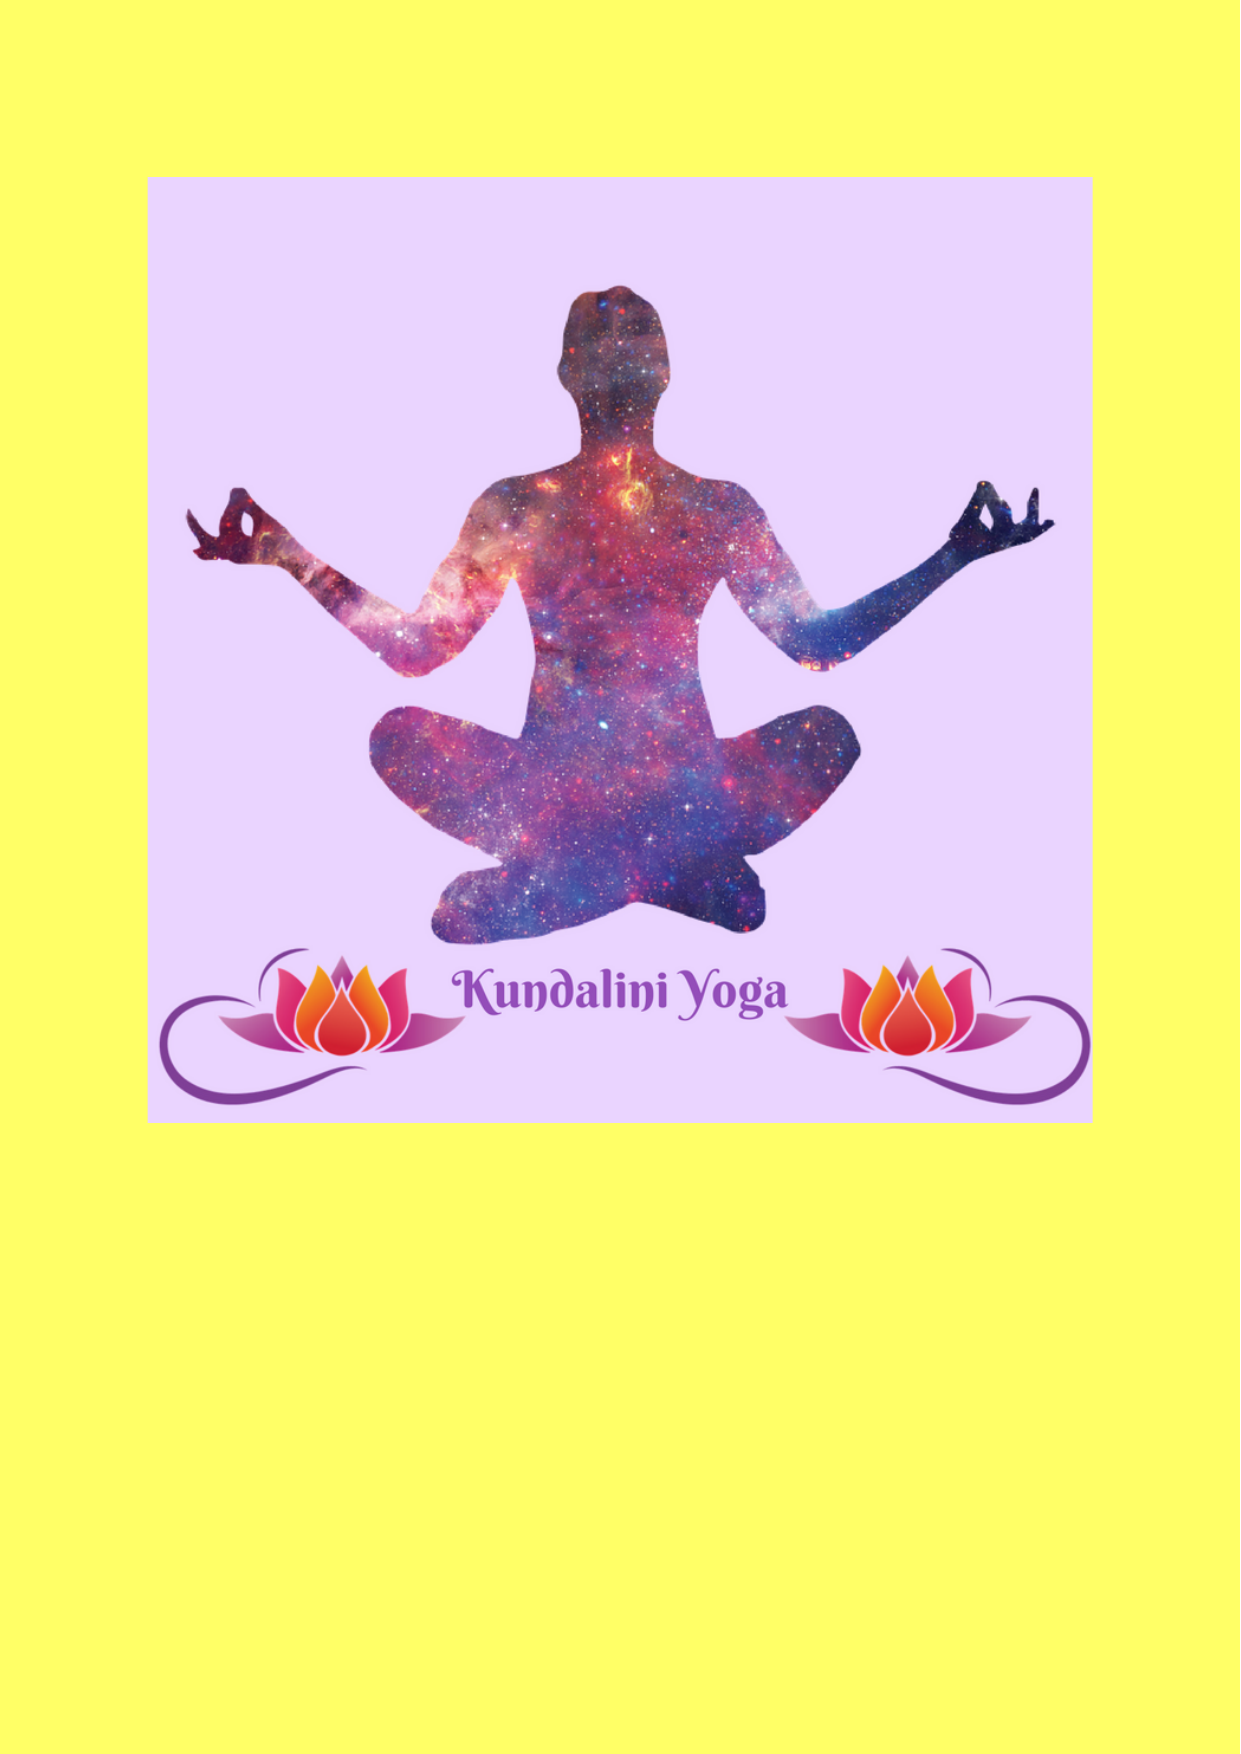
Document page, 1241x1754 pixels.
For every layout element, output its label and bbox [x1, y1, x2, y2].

picture [147, 177, 1093, 1123]
